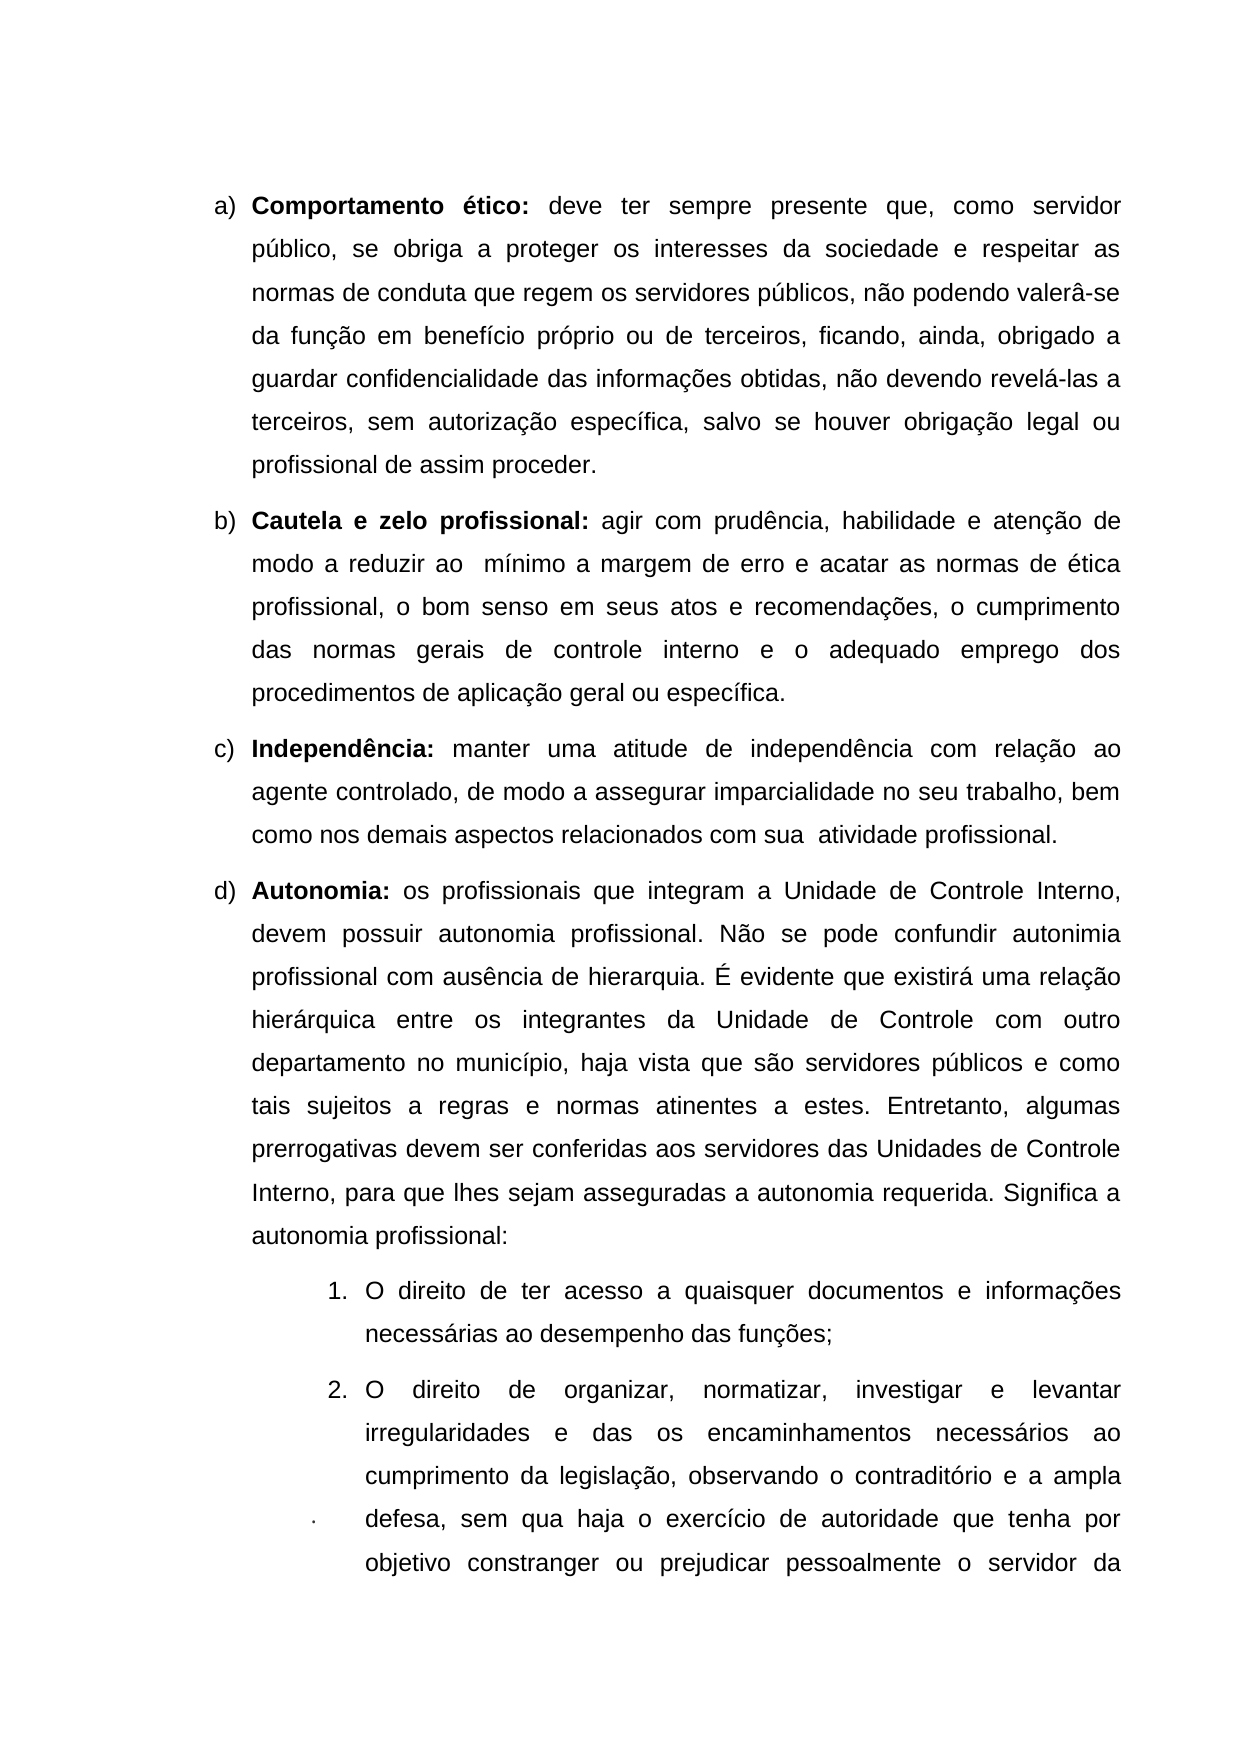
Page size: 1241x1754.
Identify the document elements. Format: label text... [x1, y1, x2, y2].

list Autonomia: os profissionais que integram a Unidade de Controle Interno, devem possuir autonomia profissional. Não se pode confundir autonimia profissional com ausência de hierarquia. É evidente que existirá uma relação hierárquica entre os integrantes da Unidade de Controle com outro departamento no município, haja vista que são servidores públicos e como tais sujeitos a regras e normas atinentes a estes. Entretanto, algumas prerrogativas devem ser conferidas aos servidores das Unidades de Controle Interno, para que lhes sejam asseguradas a autonomia requerida. Significa a autonomia profissional: [214, 876, 1122, 1249]
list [327, 1375, 1122, 1576]
list Cautela e zelo profissional: agir com prudência, habilidade e atenção de modo a reduzir ao mínimo a margem de erro e acatar as normas de ética profissional, o bom senso em seus atos e recomendações, o cumprimento das normas gerais de controle interno e o adequado emprego dos procedimentos de aplicação geral ou específica. [214, 506, 1122, 707]
list Comportamento ético: deve ter sempre presente que, como servidor público, se obriga a proteger os interesses da sociedade e respeitar as normas de conduta que regem os servidores públicos, não podendo valerâ-se da função em benefício próprio ou de terceiros, ficando, ainda, obrigado a guardar confidencialidade das informações obtidas, não devendo revelá-las a terceiros, sem autorização específica, salvo se houver obrigação legal ou profissional de assim proceder. [214, 191, 1122, 479]
list Independência: manter uma atitude de independência com relação ao agente controlado, de modo a assegurar imparcialidade no seu trabalho, bem como nos demais aspectos relacionados com sua atividade profissional. [214, 734, 1122, 849]
list O direito de ter acesso a quaisquer documentos e informações necessárias ao desempenho das funções; [327, 1276, 1122, 1348]
